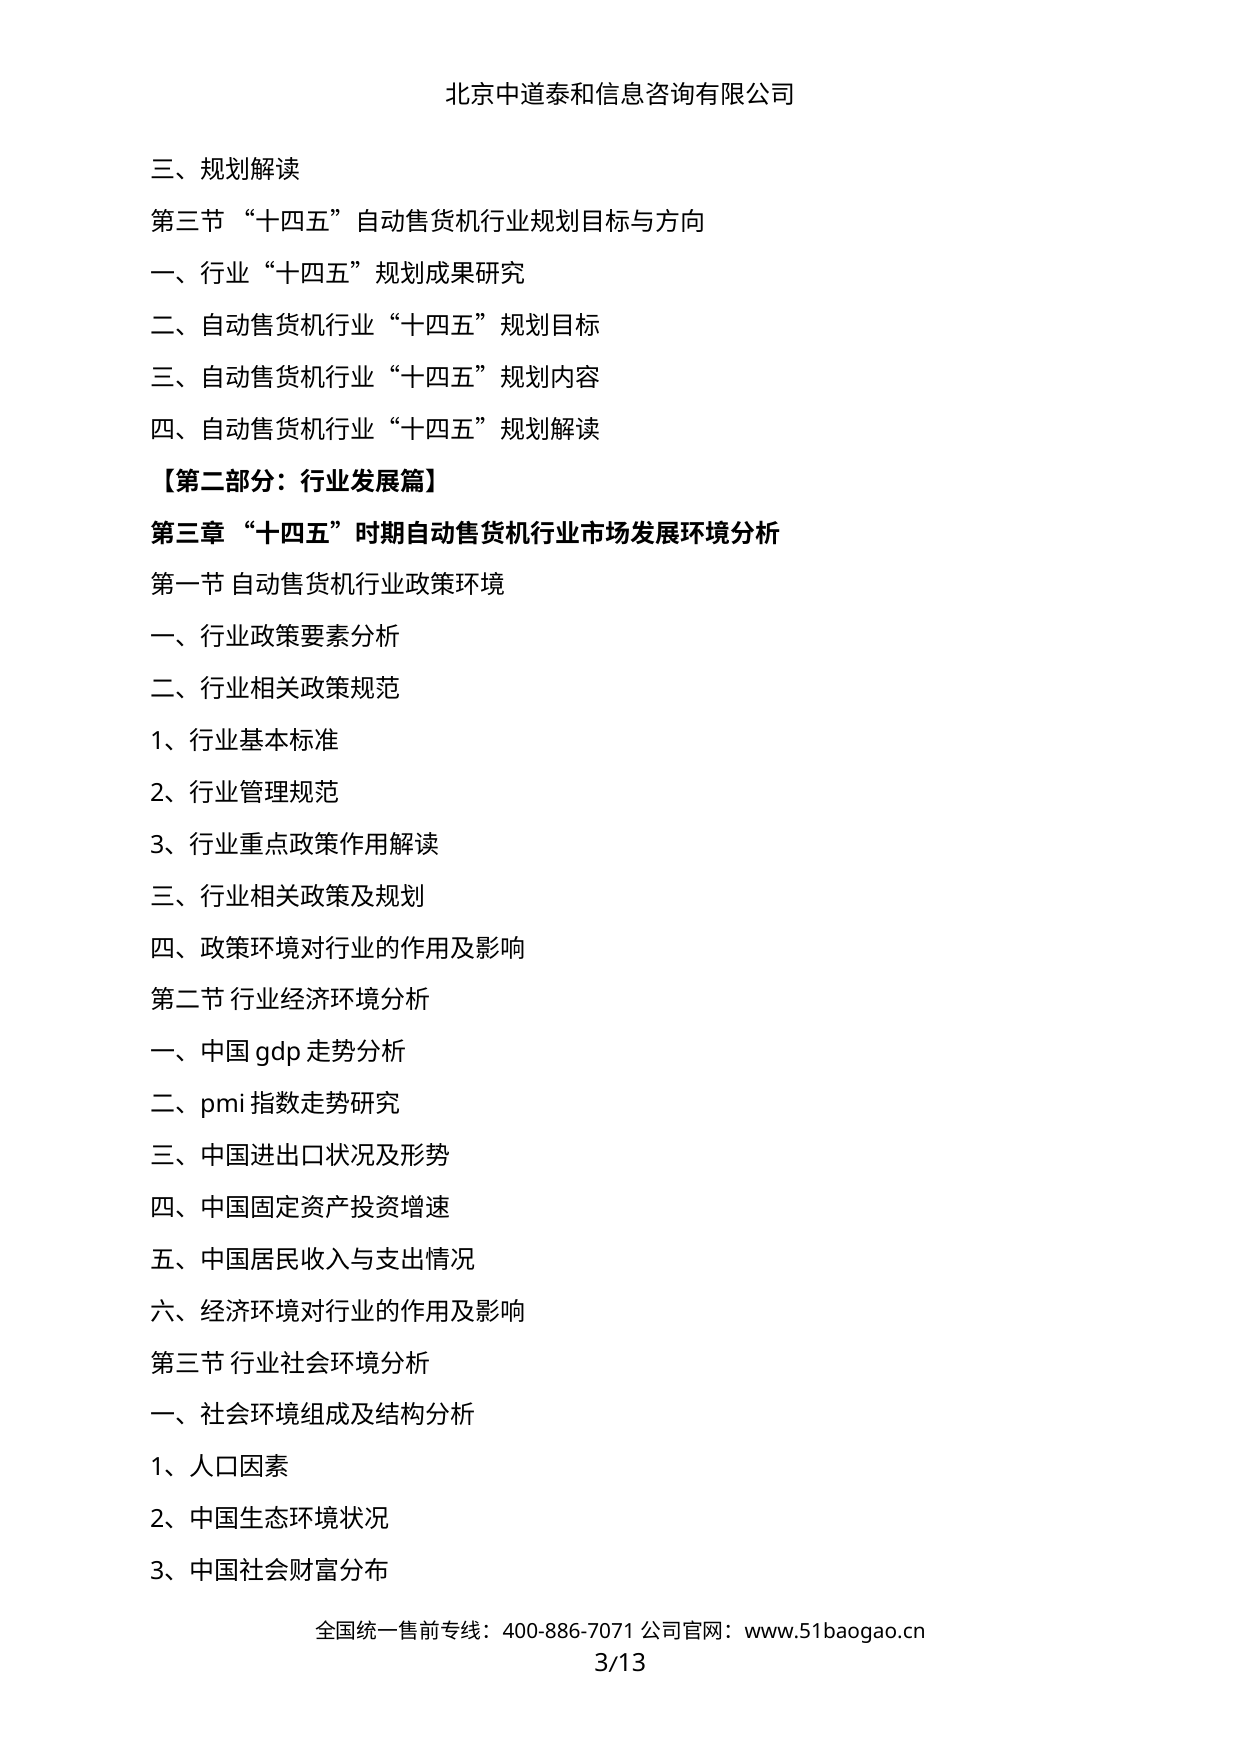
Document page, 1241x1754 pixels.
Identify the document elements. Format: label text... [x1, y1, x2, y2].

text 三、自动售货机行业“十四五”规划内容 [150, 357, 1090, 394]
text 第一节 自动售货机行业政策环境 [150, 565, 1090, 601]
text 一、行业“十四五”规划成果研究 [150, 254, 1090, 290]
text 第三节 行业社会环境分析 [150, 1343, 1090, 1379]
text 四、政策环境对行业的作用及影响 [150, 928, 1090, 964]
text 第三章 “十四五”时期自动售货机行业市场发展环境分析 [150, 513, 1090, 549]
text 一、社会环境组成及结构分析 [150, 1395, 1090, 1431]
text 四、自动售货机行业“十四五”规划解读 [150, 409, 1090, 446]
text 1、人口因素 [150, 1447, 1090, 1483]
text 【第二部分：行业发展篇】 [150, 461, 1090, 497]
text 3、中国社会财富分布 [150, 1551, 1090, 1587]
text 第三节 “十四五”自动售货机行业规划目标与方向 [150, 202, 1090, 238]
text 四、中国固定资产投资增速 [150, 1187, 1090, 1224]
text 三、中国进出口状况及形势 [150, 1136, 1090, 1172]
text 六、经济环境对行业的作用及影响 [150, 1291, 1090, 1327]
text 2、中国生态环境状况 [150, 1499, 1090, 1535]
text 三、行业相关政策及规划 [150, 876, 1090, 912]
text 三、规划解读 [150, 150, 1090, 186]
text 第二节 行业经济环境分析 [150, 980, 1090, 1016]
text 2、行业管理规范 [150, 772, 1090, 809]
text 一、行业政策要素分析 [150, 617, 1090, 653]
text 二、自动售货机行业“十四五”规划目标 [150, 306, 1090, 342]
text 3、行业重点政策作用解读 [150, 824, 1090, 861]
text 1、行业基本标准 [150, 721, 1090, 757]
text 五、中国居民收入与支出情况 [150, 1239, 1090, 1276]
text 二、行业相关政策规范 [150, 669, 1090, 705]
text 一、中国gdp走势分析 [150, 1032, 1090, 1068]
text 二、pmi指数走势研究 [150, 1084, 1090, 1120]
